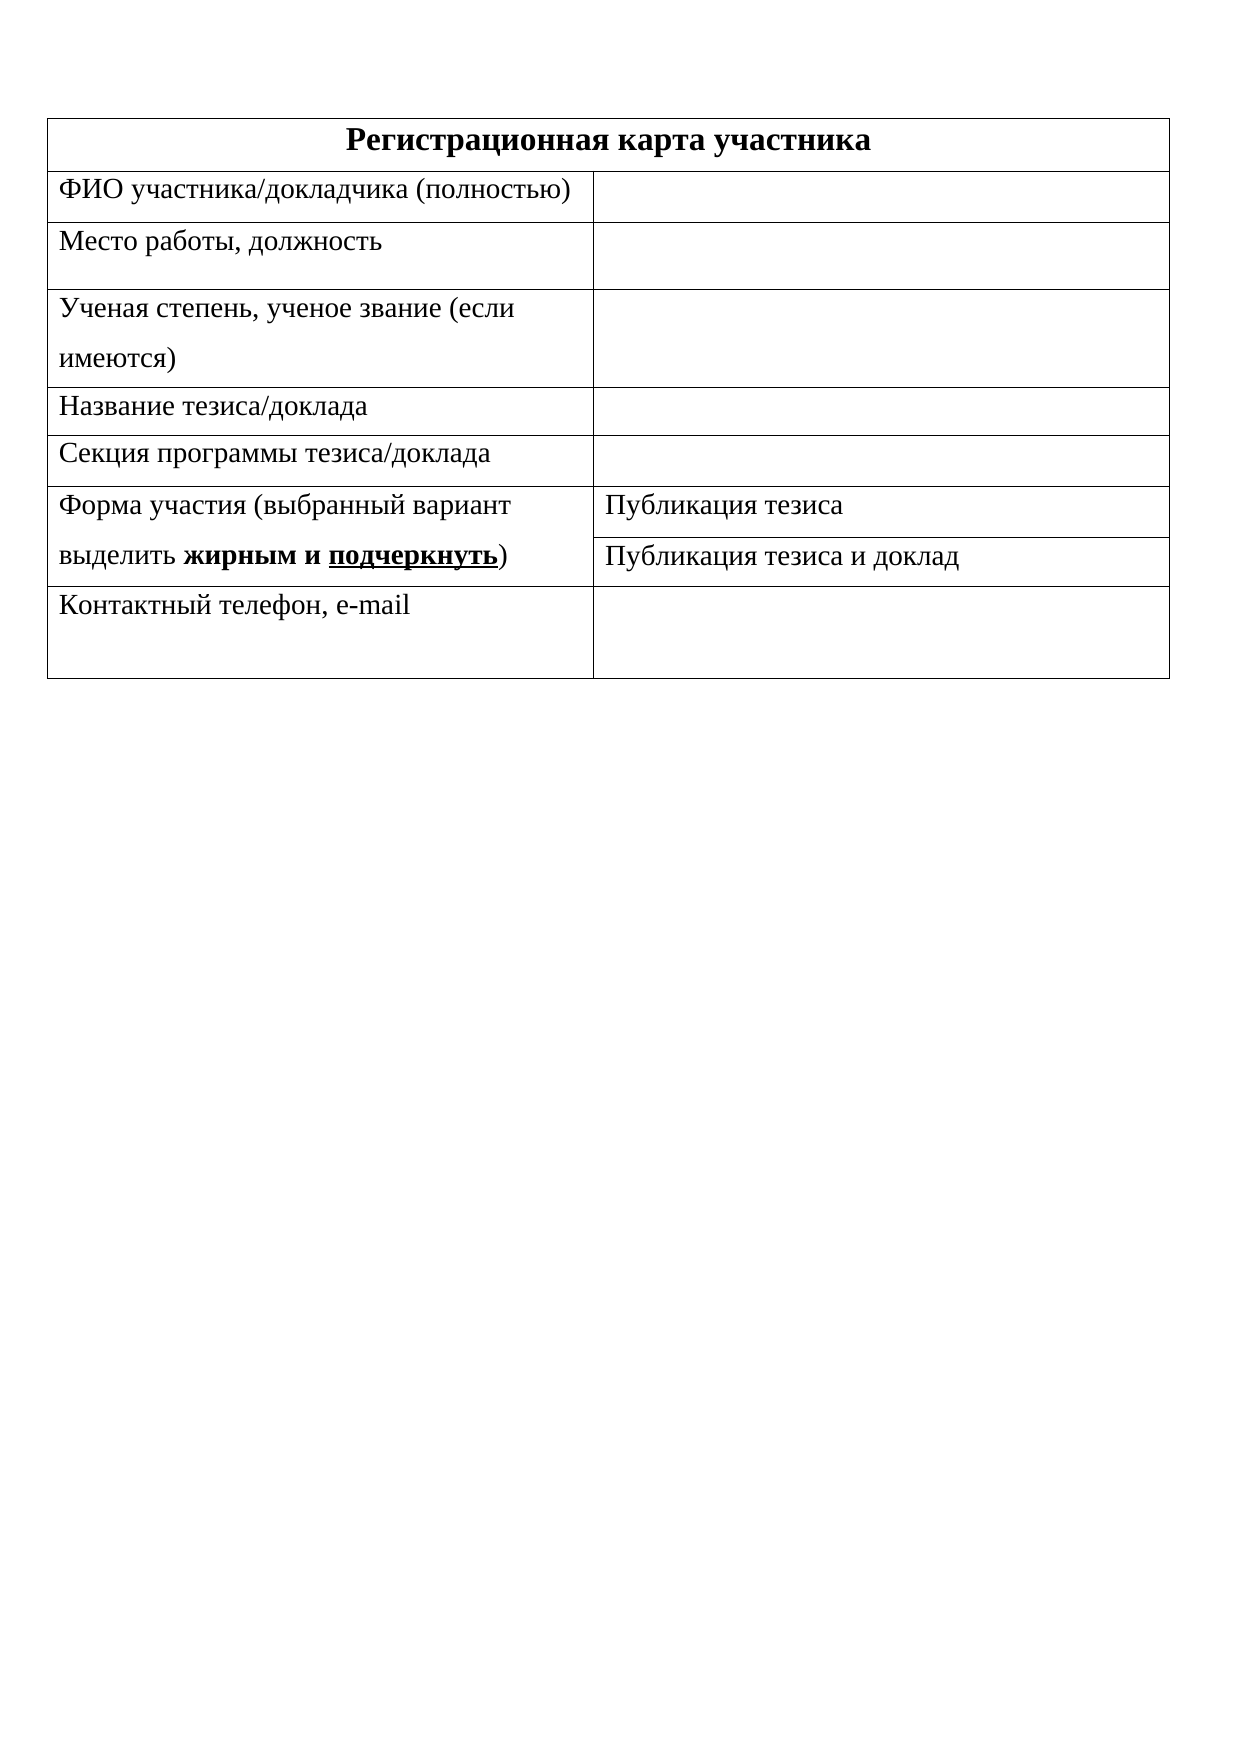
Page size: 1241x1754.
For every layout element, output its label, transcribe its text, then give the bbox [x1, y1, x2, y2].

table_header Регистрационная карта участника [48, 119, 1169, 171]
table_cell [594, 436, 1169, 486]
table_cell Название тезиса/доклада [48, 388, 593, 434]
table_cell [594, 290, 1169, 387]
table_cell [594, 388, 1169, 434]
table_cell [594, 172, 1169, 222]
table_cell Публикация тезиса [594, 487, 1169, 537]
table_cell Ученая степень, ученое звание (если имеются) [48, 290, 593, 387]
table_cell Секция программы тезиса/доклада [48, 436, 593, 486]
table_cell ФИО участника/докладчика (полностью) [48, 172, 593, 222]
table_cell Публикация тезиса и доклад [594, 538, 1169, 586]
table_cell [594, 223, 1169, 289]
table_cell Форма участия (выбранный вариант выделить жирным и подчеркнуть) [48, 487, 593, 586]
table_cell Контактный телефон, e-mail [48, 587, 593, 678]
table_cell [594, 587, 1169, 678]
table_cell Место работы, должность [48, 223, 593, 289]
